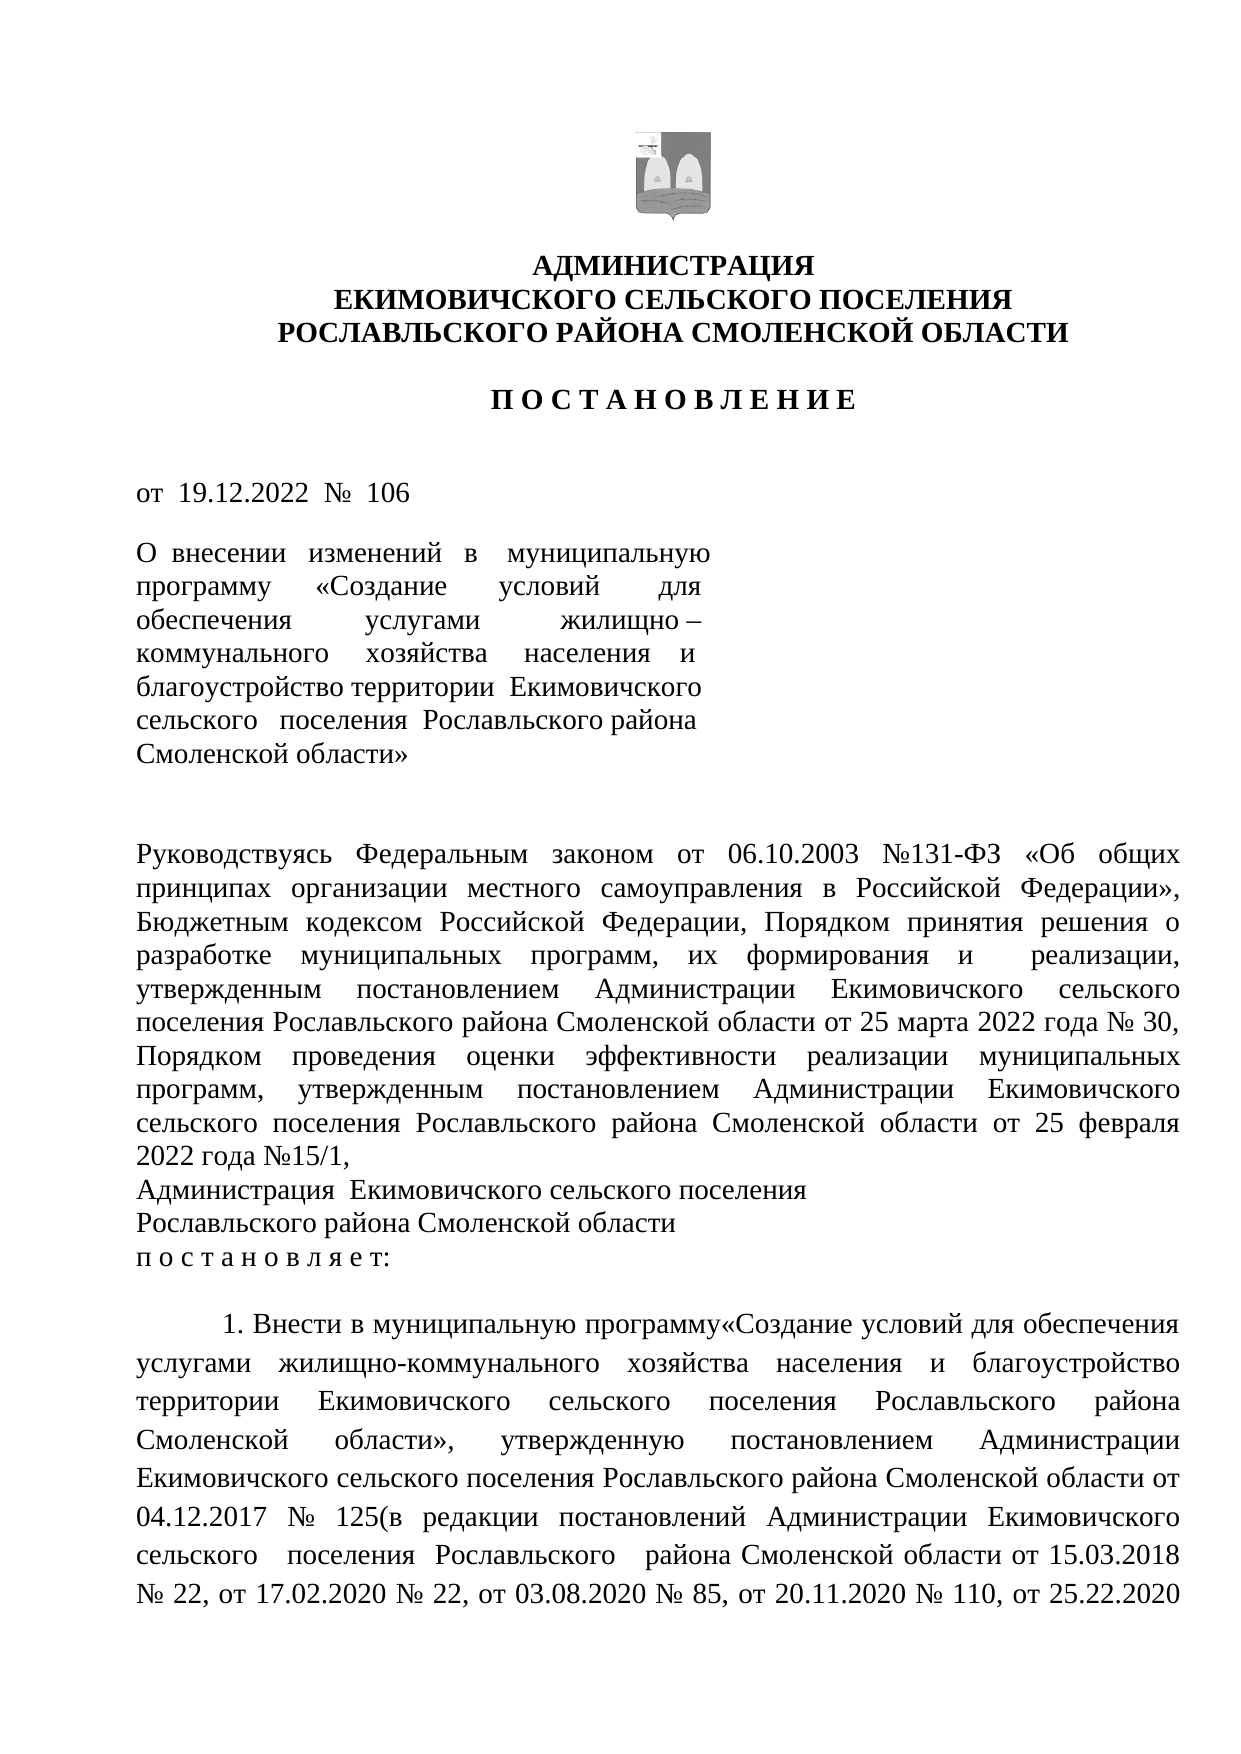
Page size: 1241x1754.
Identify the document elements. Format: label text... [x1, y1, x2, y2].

text РОСЛАВЛЬСКОГО РАЙОНА СМОЛЕНСКОЙ ОБЛАСТИ [165, 315, 1181, 349]
text благоустройство территории Екимовичского [136, 669, 1181, 702]
text Руководствуясь Федеральным законом от 06.10.2003 №131-ФЗ «Об общих принципах организации местного самоуправления в Российской Федерации», Бюджетным кодексом Российской Федерации, Порядком принятия решения о разработке муниципальных программ, их формирования и реализации, утвержденным постановлением Администрации Екимовичского сельского поселения Рославльского района Смоленской области от 25 марта 2022 года № 30, Порядком проведения оценки эффективности реализации муниципальных программ, утвержденным постановлением Администрации Екимовичского сельского поселения Рославльского района Смоленской области от 25 февраля 2022 года №15/1, [136, 837, 1181, 1172]
text Смоленской области» [136, 736, 1181, 769]
text программу «Создание условий для [136, 568, 1181, 602]
text сельского поселения Рославльского района [136, 702, 1181, 736]
text п о с т а н о в л я е т: [136, 1239, 1196, 1273]
text Администрация Екимовичского сельского поселения [136, 1172, 1196, 1206]
text Рославльского района Смоленской области [136, 1206, 1196, 1239]
text коммунального хозяйства населения и [136, 635, 1181, 669]
text ЕКИМОВИЧСКОГО СЕЛЬСКОГО ПОСЕЛЕНИЯ [165, 282, 1181, 315]
text обеспечения услугами жилищно – [136, 602, 1181, 635]
text П О С Т А Н О В Л Е Н И Е [165, 382, 1181, 416]
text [136, 1306, 1181, 1609]
text от 19.12.2022 № 106 [136, 475, 1181, 509]
text О внесении изменений в муниципальную [136, 535, 1181, 568]
text АДМИНИСТРАЦИЯ [165, 248, 1181, 282]
